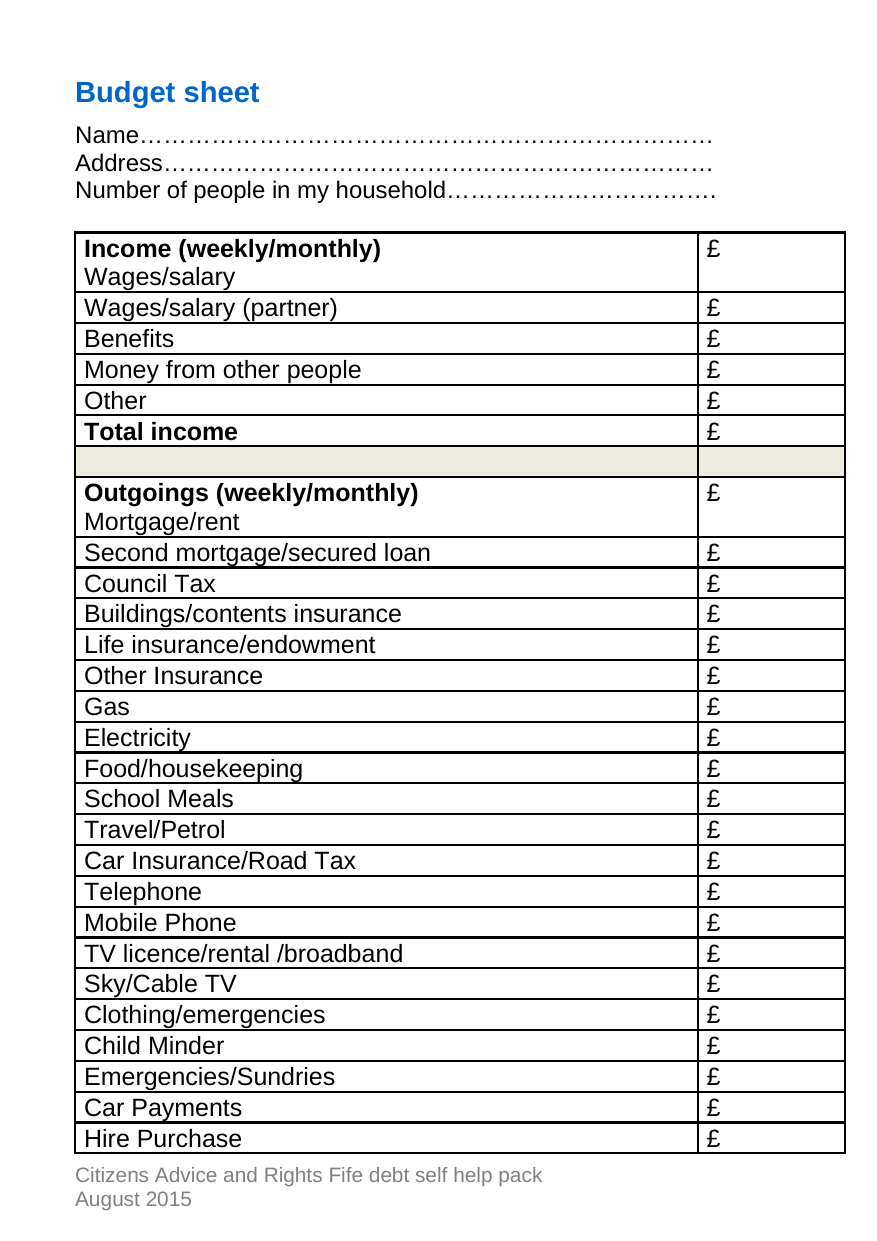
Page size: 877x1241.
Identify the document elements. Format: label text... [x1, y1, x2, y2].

table_cell Food/housekeeping [76, 754, 697, 782]
table_cell £ [699, 1062, 844, 1091]
table_cell Money from other people [76, 355, 697, 383]
table_cell £ [699, 815, 844, 844]
table_cell Benefits [76, 324, 697, 353]
table_cell £ [699, 908, 844, 936]
table_cell Mobile Phone [76, 908, 697, 936]
table_cell £ [699, 1031, 844, 1060]
subtitle Budget sheet [75, 75, 802, 108]
table_cell £ [699, 478, 844, 536]
table_cell £ [699, 969, 844, 998]
table_cell £ [699, 723, 844, 751]
table_cell School Meals [76, 784, 697, 813]
table_cell £ [699, 630, 844, 659]
table_cell Second mortgage/secured loan [76, 538, 697, 566]
table_cell £ [699, 569, 844, 597]
table_cell Wages/salary (partner) [76, 293, 697, 322]
table_cell £ [699, 416, 844, 445]
table_cell Electricity [76, 723, 697, 751]
text Address…………………………………………………………… [75, 149, 802, 176]
table_cell Child Minder [76, 1031, 697, 1060]
table_header Income (weekly/monthly) Wages/salary [76, 234, 697, 291]
table_cell £ [699, 1000, 844, 1029]
table_cell £ [699, 538, 844, 566]
table_cell £ [699, 293, 844, 322]
table_cell Emergencies/Sundries [76, 1062, 697, 1091]
table_cell [76, 447, 697, 476]
table_cell Telephone [76, 877, 697, 906]
table_cell Other Insurance [76, 661, 697, 690]
table_cell £ [699, 355, 844, 383]
table_cell Other [76, 386, 697, 414]
table_cell Gas [76, 692, 697, 721]
table_cell Sky/Cable TV [76, 969, 697, 998]
table_header £ [699, 234, 844, 291]
table_cell Council Tax [76, 569, 697, 597]
text Number of people in my household……………………………. [75, 176, 802, 204]
table_cell £ [699, 939, 844, 967]
table_cell £ [699, 1093, 844, 1121]
table_cell Life insurance/endowment [76, 630, 697, 659]
table_cell £ [699, 661, 844, 690]
table_cell Clothing/emergencies [76, 1000, 697, 1029]
table_cell £ [699, 1124, 844, 1152]
table_cell £ [699, 877, 844, 906]
table_cell £ [699, 386, 844, 414]
table_cell Car Payments [76, 1093, 697, 1121]
table_cell £ [699, 324, 844, 353]
table_cell £ [699, 754, 844, 782]
text Name……………………………………………………………… [75, 121, 802, 149]
table_cell Car Insurance/Road Tax [76, 846, 697, 875]
table_cell £ [699, 692, 844, 721]
table_cell Travel/Petrol [76, 815, 697, 844]
table_cell Buildings/contents insurance [76, 599, 697, 628]
table_cell Outgoings (weekly/monthly) Mortgage/rent [76, 478, 697, 536]
table_cell TV licence/rental /broadband [76, 939, 697, 967]
table_cell [699, 447, 844, 476]
table_cell £ [699, 599, 844, 628]
table_cell Hire Purchase [76, 1124, 697, 1152]
table_cell £ [699, 846, 844, 875]
table_cell Total income [76, 416, 697, 445]
table_cell £ [699, 784, 844, 813]
